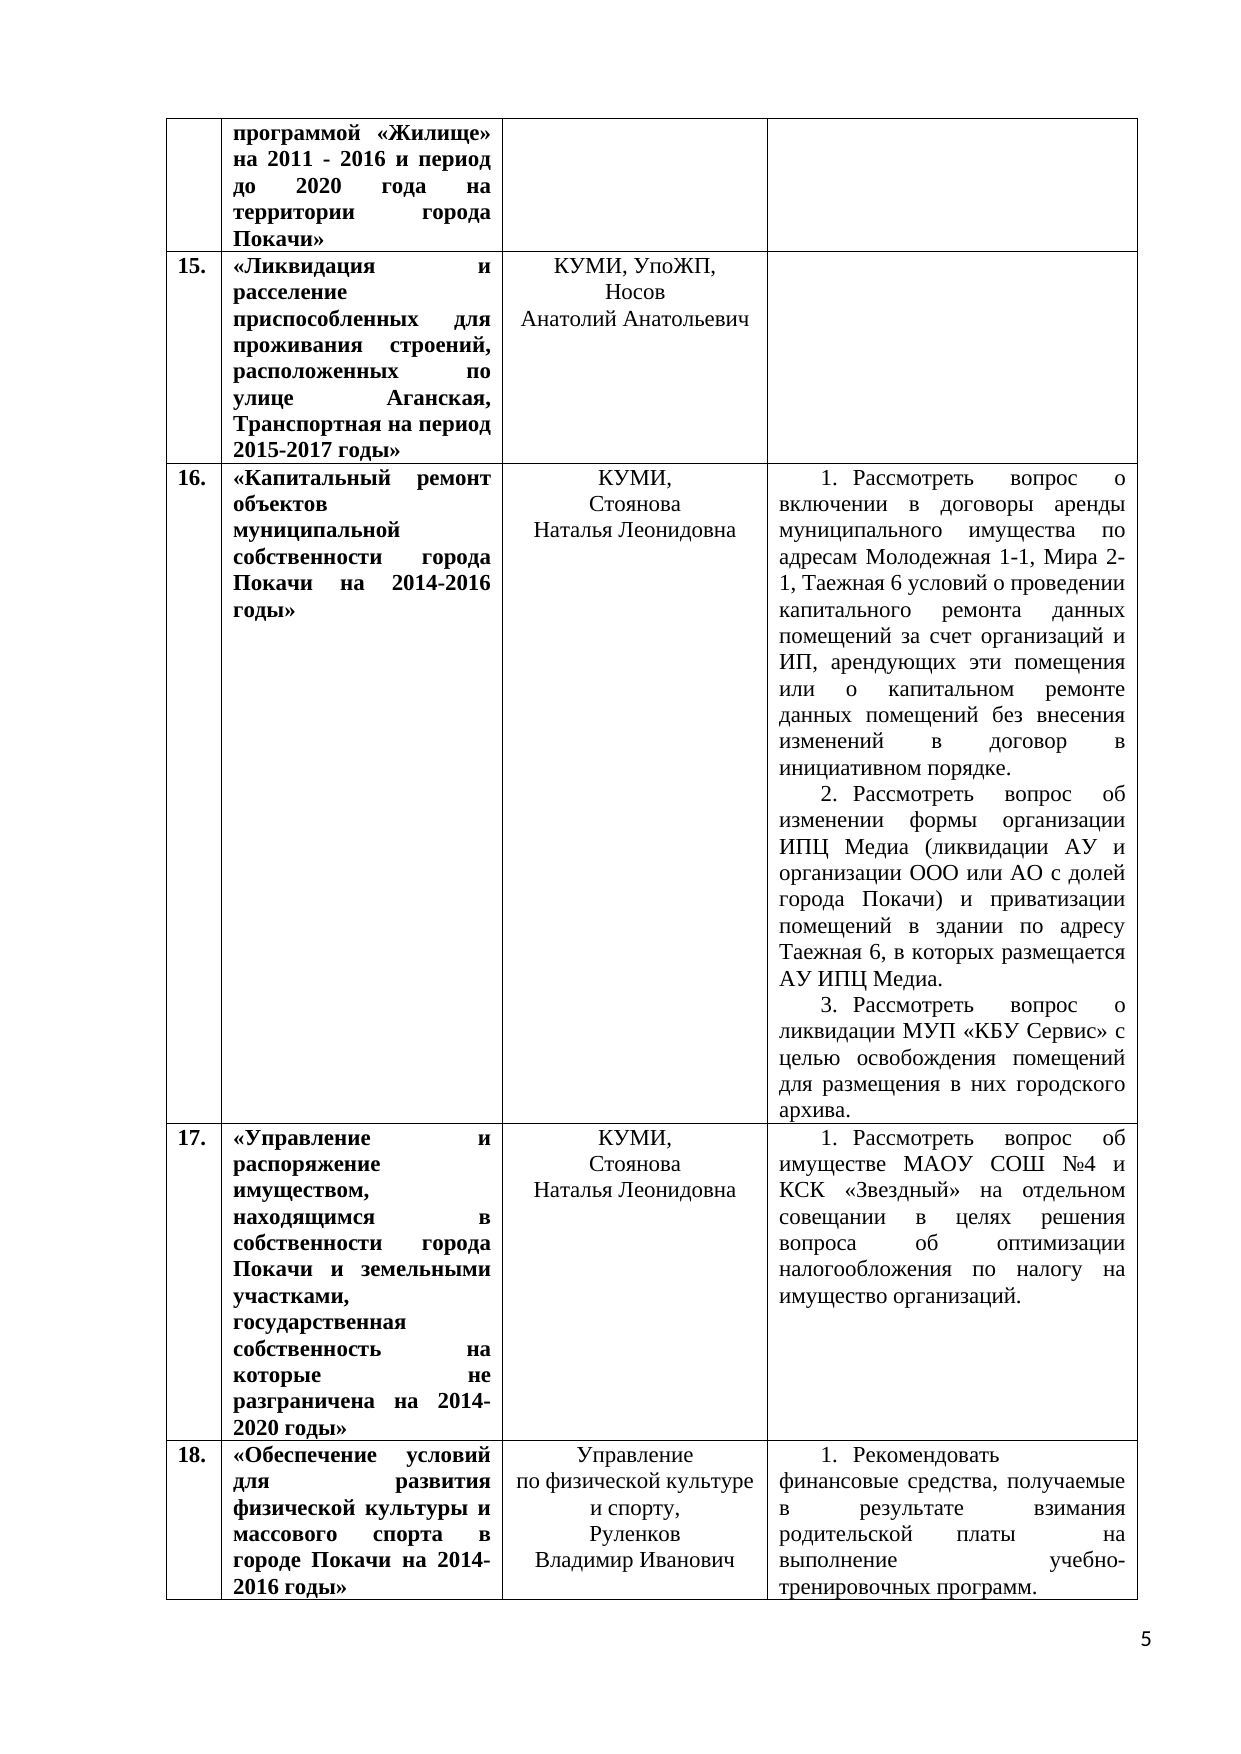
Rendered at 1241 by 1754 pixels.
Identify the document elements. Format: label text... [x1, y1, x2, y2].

table_cell КУМИ, Стоянова Наталья Леонидовна [503, 1124, 767, 1440]
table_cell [503, 119, 767, 251]
table_cell [167, 119, 221, 251]
table_cell [167, 1441, 221, 1599]
table_cell [167, 464, 221, 1123]
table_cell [222, 119, 502, 251]
table_cell [768, 119, 1137, 251]
table_cell «Управление и распоряжение имуществом, находящимся в собственности города Покачи и земельными участками, государственная собственность на которые не разграничена на 2014-2020 годы» [222, 1124, 502, 1440]
table_cell [167, 252, 221, 463]
table_cell «Капитальный ремонт объектов муниципальной собственности города Покачи на 2014-2016 годы» [222, 464, 502, 1123]
table_cell «Ликвидация и расселение приспособленных для проживания строений, расположенных по улице Аганская, Транспортная на период 2015-2017 годы» [222, 252, 502, 463]
table_cell [167, 1124, 221, 1440]
table_cell КУМИ, УпоЖП, Носов Анатолий Анатольевич [503, 252, 767, 463]
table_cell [222, 1441, 502, 1599]
table_cell Рассмотреть вопрос об имуществе МАОУ СОШ №4 и КСК «Звездный» на отдельном совещании в целях решения вопроса об оптимизации налогообложения по налогу на имущество организаций. [768, 1124, 1137, 1440]
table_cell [503, 1441, 767, 1599]
table_cell [768, 252, 1137, 463]
table_cell КУМИ, Стоянова Наталья Леонидовна [503, 464, 767, 1123]
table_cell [768, 1441, 1137, 1599]
table_cell Рассмотреть вопрос о включении в договоры аренды муниципального имущества по адресам Молодежная 1-1, Мира 2-1, Таежная 6 условий о проведении капитального ремонта данных помещений за счет организаций и ИП, арендующих эти помещения или о капитальном ремонте данных помещений без внесения изменений в договор в инициативном порядке. Рассмотреть вопрос об изменении формы организации ИПЦ Медиа (ликвидации АУ и организации ООО или АО с долей города Покачи) и приватизации помещений в здании по адресу Таежная 6, в которых размещается АУ ИПЦ Медиа. Рассмотреть вопрос о ликвидации МУП «КБУ Сервис» с целью освобождения помещений для размещения в них городского архива. [768, 464, 1137, 1123]
